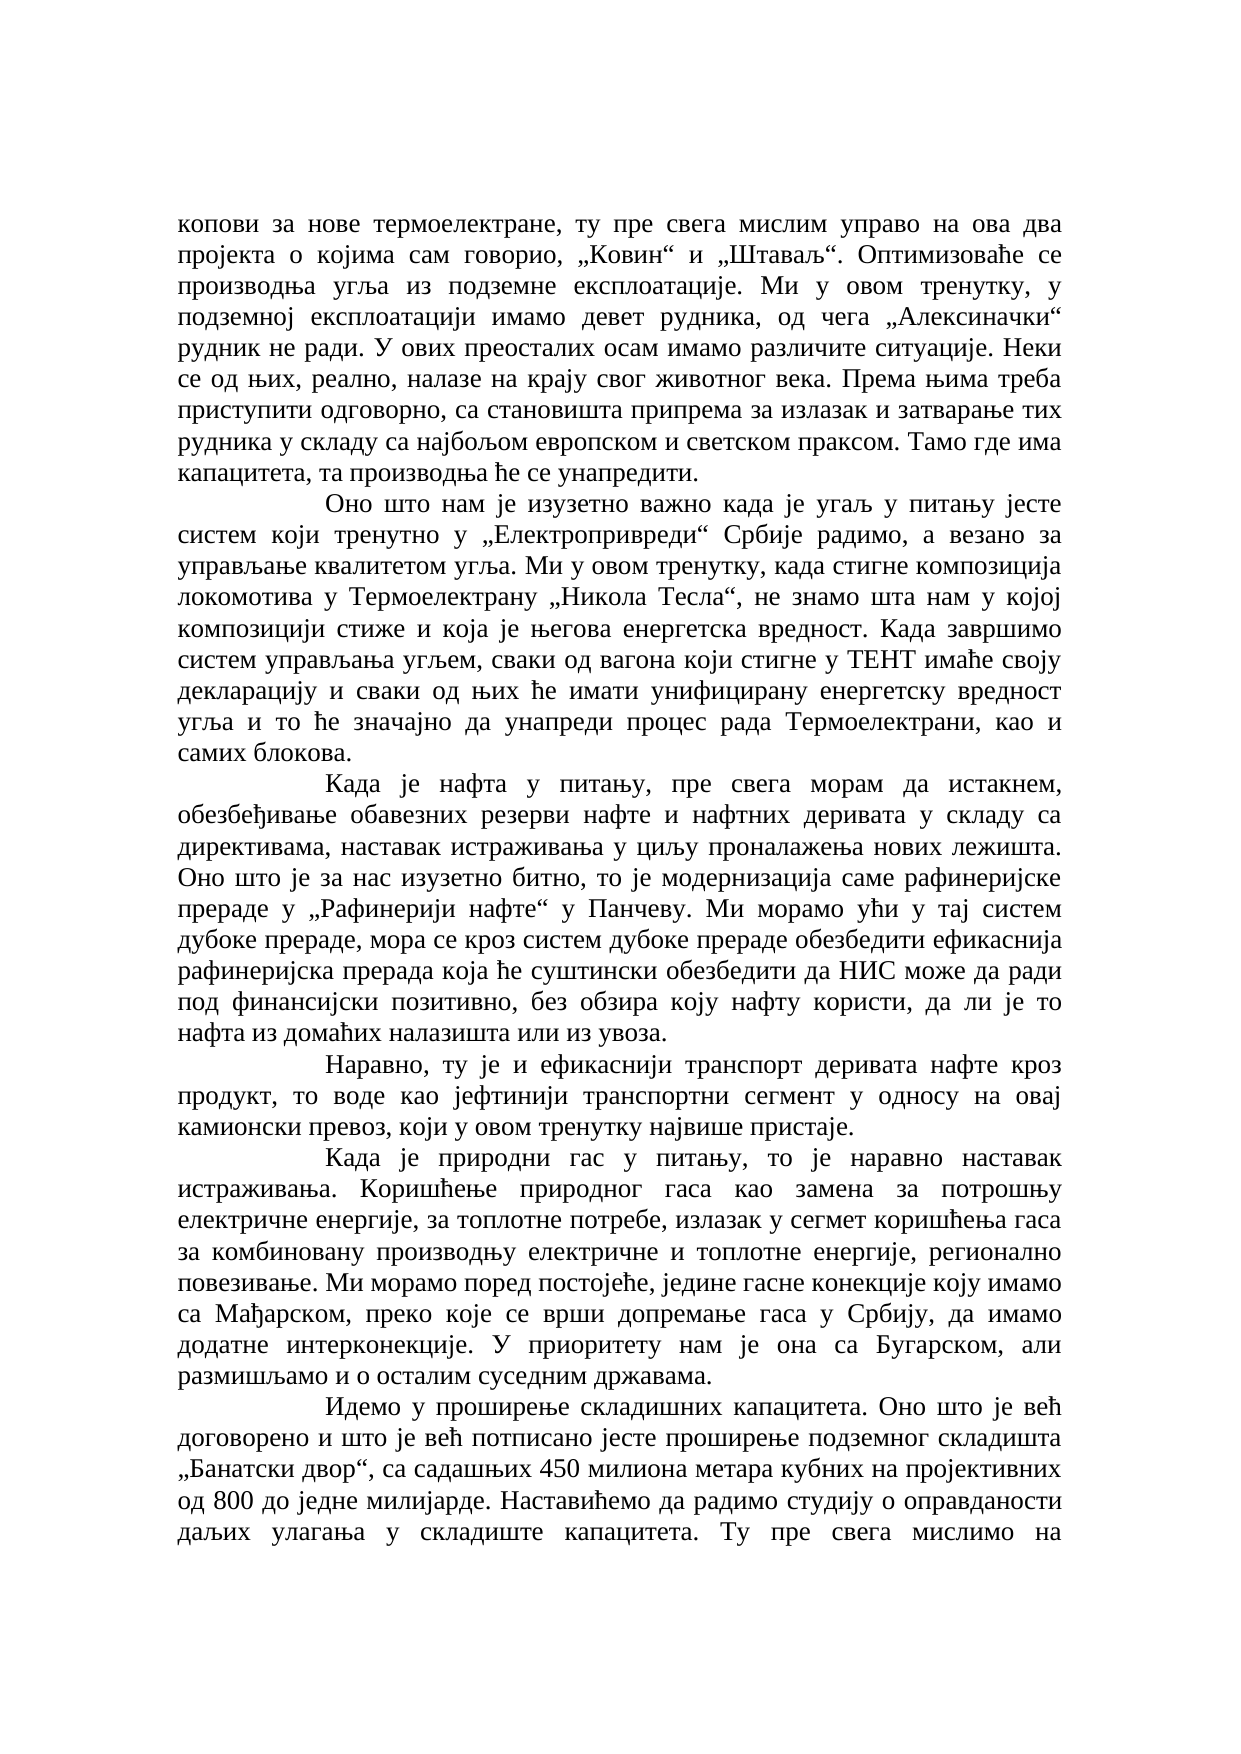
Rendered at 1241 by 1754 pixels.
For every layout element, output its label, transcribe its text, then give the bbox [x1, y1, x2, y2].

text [177, 1390, 1063, 1546]
text Када је природни гас у питању, то је наравно наставак истраживања. Коришћење природног гаса као замена за потрошњу електричне енергије, за топлотне потребе, излазак у сегмет коришћења гаса за комбиновану производњу електричне и топлотне енергије, регионално повезивање. Ми морамо поред постојеће, једине гасне конекције коју имамо са Мађарском, преко које се врши допремање гаса у Србију, да имамо додатне интерконекције. У приоритету нам је она са Бугарском, али размишљамо и о осталим суседним државама. [177, 1141, 1063, 1390]
text Када је нафта у питању, пре свега морам да истакнем, обезбеђивање обавезних резерви нафте и нафтних деривата у складу са директивама, наставак истраживања у циљу проналажења нових лежишта. Оно што је за нас изузетно битно, то је модернизација саме рафинеријске прераде у „Рафинерији нафте“ у Панчеву. Ми морамо ући у тај систем дубоке прераде, мора се кроз систем дубоке прераде обезбедити ефикаснија рафинеријска прерада која ће суштински обезбедити да НИС може да ради под финансијски позитивно, без обзира коју нафту користи, да ли је то нафта из домаћих налазишта или из увоза. [177, 767, 1063, 1048]
text Оно што нам је изузетно важно када је угаљ у питању јесте систем који тренутно у „Електропривреди“ Србије радимо, а везано за управљање квалитетом угља. Ми у овом тренутку, када стигне композиција локомотива у Термоелектрану „Никола Тесла“, не знамо шта нам у којој композицији стиже и која је његова енергетска вредност. Када завршимо систем управљања угљем, сваки од вагона који стигне у ТЕНТ имаће своју декларацију и сваки од њих ће имати унифицирану енергетску вредност угља и то ће значајно да унапреди процес рада Термоелектрани, као и самих блокова. [177, 487, 1063, 767]
text Наравно, ту је и ефикаснији транспорт деривата нафте кроз продукт, то воде као јефтинији транспортни сегмент у односу на овај камионски превоз, који у овом тренутку највише пристаје. [177, 1048, 1063, 1141]
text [177, 207, 1063, 487]
